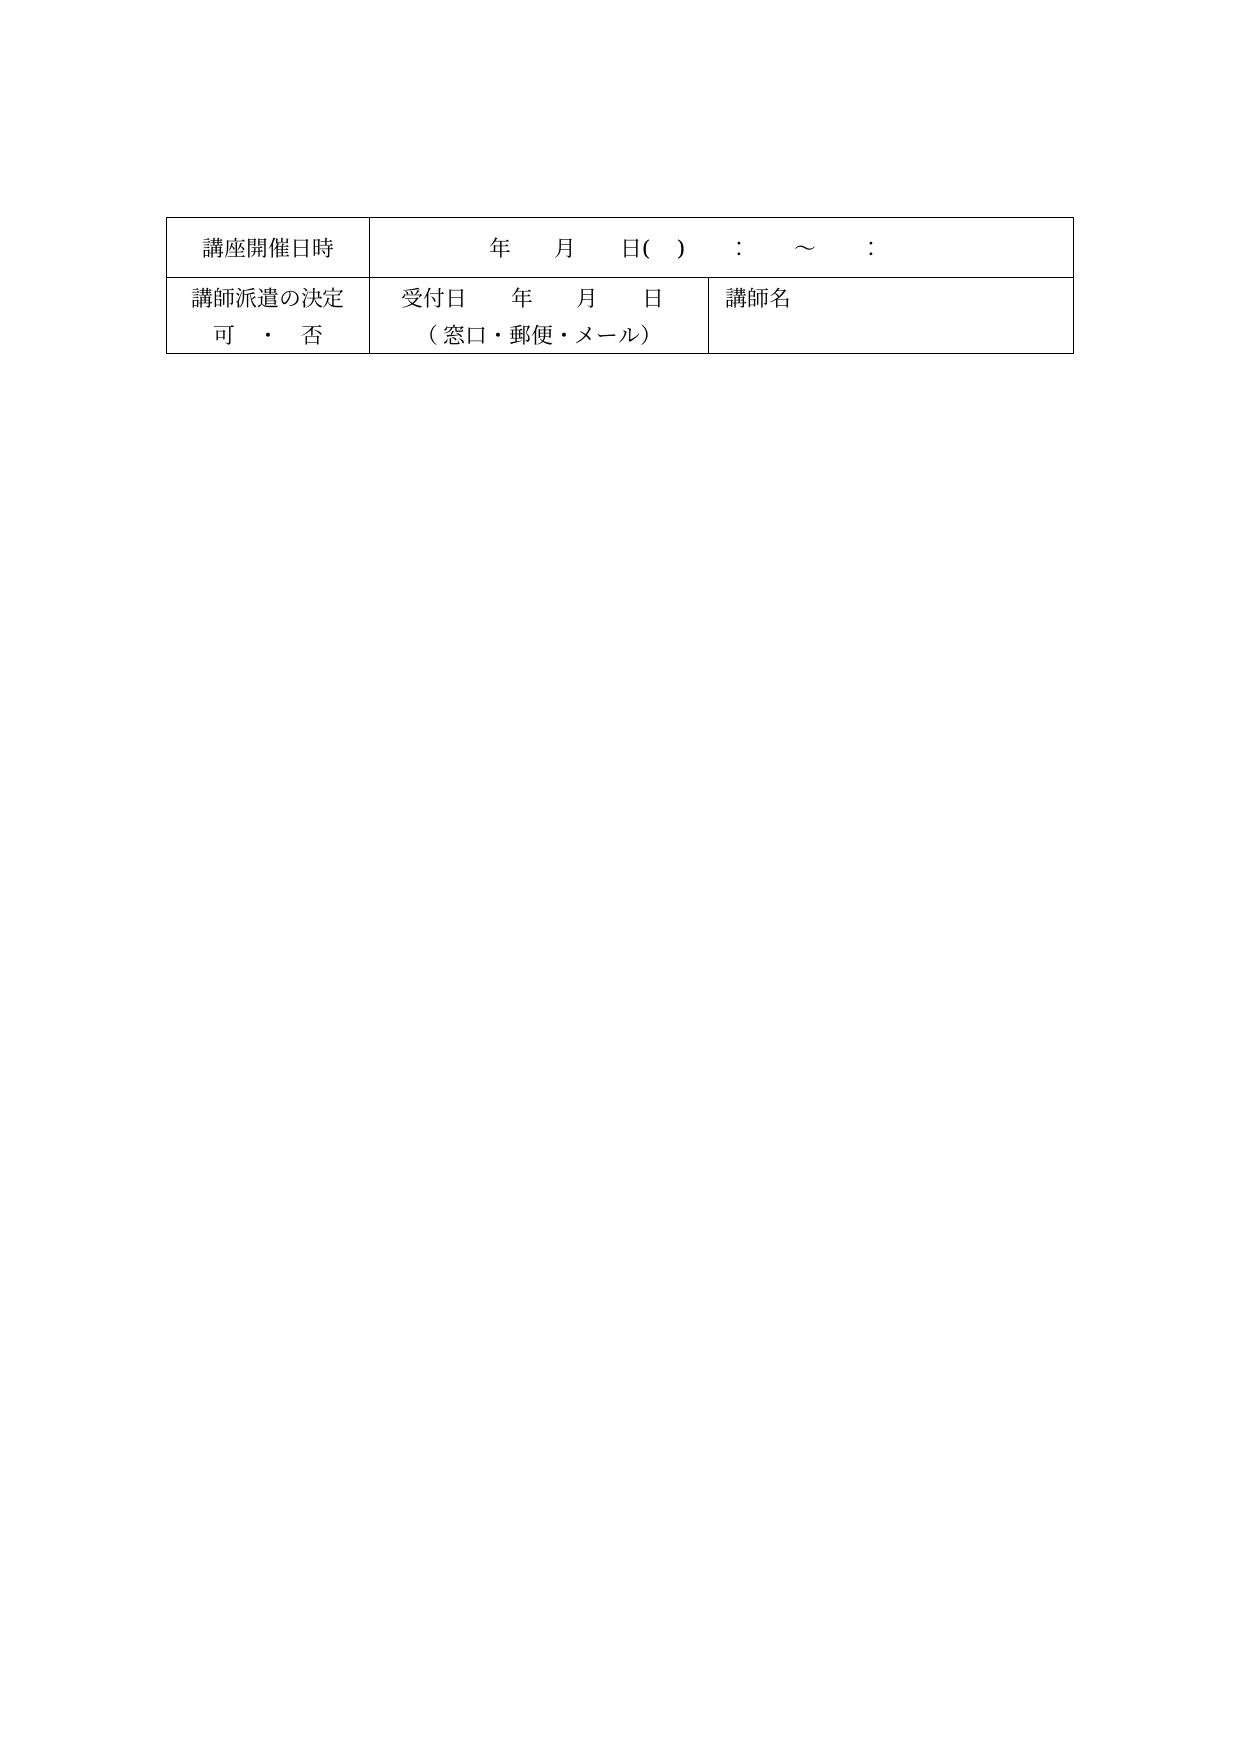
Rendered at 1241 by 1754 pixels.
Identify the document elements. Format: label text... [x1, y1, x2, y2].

table_cell 講師派遣の決定 可 ・ 否 [167, 278, 369, 353]
table_cell 講師名 [709, 278, 1073, 353]
table_cell 受付日 年 月 日 （ 窓口・郵便・メール） [370, 278, 708, 353]
table_header 年 月 日( ) ： ～ ： [370, 218, 1073, 277]
table_header 講座開催日時 [167, 218, 369, 277]
